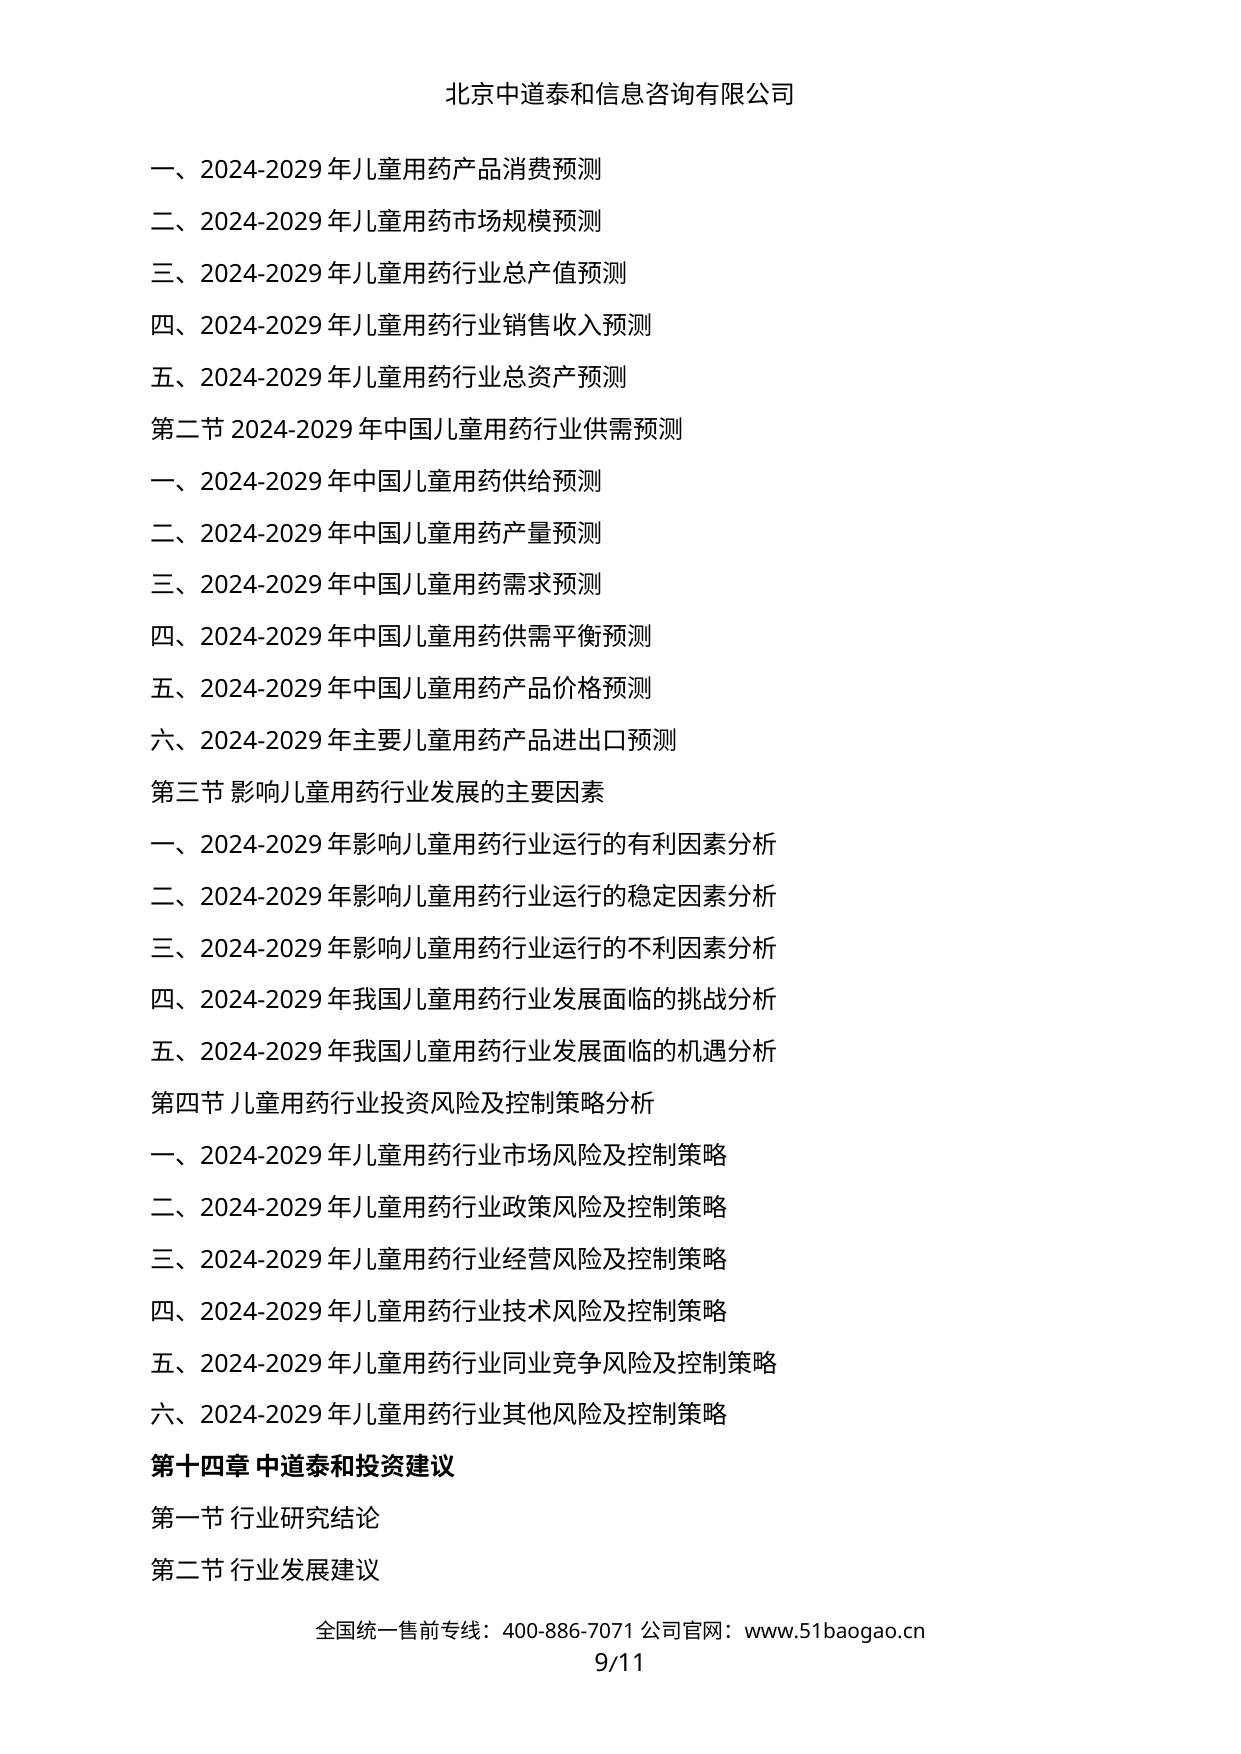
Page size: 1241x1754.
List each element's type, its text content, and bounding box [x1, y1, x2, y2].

text 三、2024-2029年中国儿童用药需求预测 [150, 565, 1090, 601]
text 五、2024-2029年中国儿童用药产品价格预测 [150, 669, 1090, 705]
text 第十四章 中道泰和投资建议 [150, 1447, 1090, 1483]
text 第四节 儿童用药行业投资风险及控制策略分析 [150, 1084, 1090, 1120]
text 一、2024-2029年儿童用药产品消费预测 [150, 150, 1090, 186]
text 三、2024-2029年影响儿童用药行业运行的不利因素分析 [150, 928, 1090, 964]
text 二、2024-2029年中国儿童用药产量预测 [150, 513, 1090, 549]
text 第三节 影响儿童用药行业发展的主要因素 [150, 772, 1090, 809]
text 三、2024-2029年儿童用药行业经营风险及控制策略 [150, 1239, 1090, 1276]
text 六、2024-2029年主要儿童用药产品进出口预测 [150, 721, 1090, 757]
text 第一节 行业研究结论 [150, 1499, 1090, 1535]
text 一、2024-2029年中国儿童用药供给预测 [150, 461, 1090, 497]
text 二、2024-2029年儿童用药市场规模预测 [150, 202, 1090, 238]
text 五、2024-2029年我国儿童用药行业发展面临的机遇分析 [150, 1032, 1090, 1068]
text 四、2024-2029年儿童用药行业销售收入预测 [150, 306, 1090, 342]
text 一、2024-2029年影响儿童用药行业运行的有利因素分析 [150, 824, 1090, 861]
text 六、2024-2029年儿童用药行业其他风险及控制策略 [150, 1395, 1090, 1431]
text 五、2024-2029年儿童用药行业总资产预测 [150, 357, 1090, 394]
text 二、2024-2029年影响儿童用药行业运行的稳定因素分析 [150, 876, 1090, 912]
text 四、2024-2029年儿童用药行业技术风险及控制策略 [150, 1291, 1090, 1327]
text 四、2024-2029年中国儿童用药供需平衡预测 [150, 617, 1090, 653]
text 五、2024-2029年儿童用药行业同业竞争风险及控制策略 [150, 1343, 1090, 1379]
text 一、2024-2029年儿童用药行业市场风险及控制策略 [150, 1136, 1090, 1172]
text 第二节 2024-2029年中国儿童用药行业供需预测 [150, 409, 1090, 446]
text 第二节 行业发展建议 [150, 1551, 1090, 1587]
text 二、2024-2029年儿童用药行业政策风险及控制策略 [150, 1187, 1090, 1224]
text 三、2024-2029年儿童用药行业总产值预测 [150, 254, 1090, 290]
text 四、2024-2029年我国儿童用药行业发展面临的挑战分析 [150, 980, 1090, 1016]
